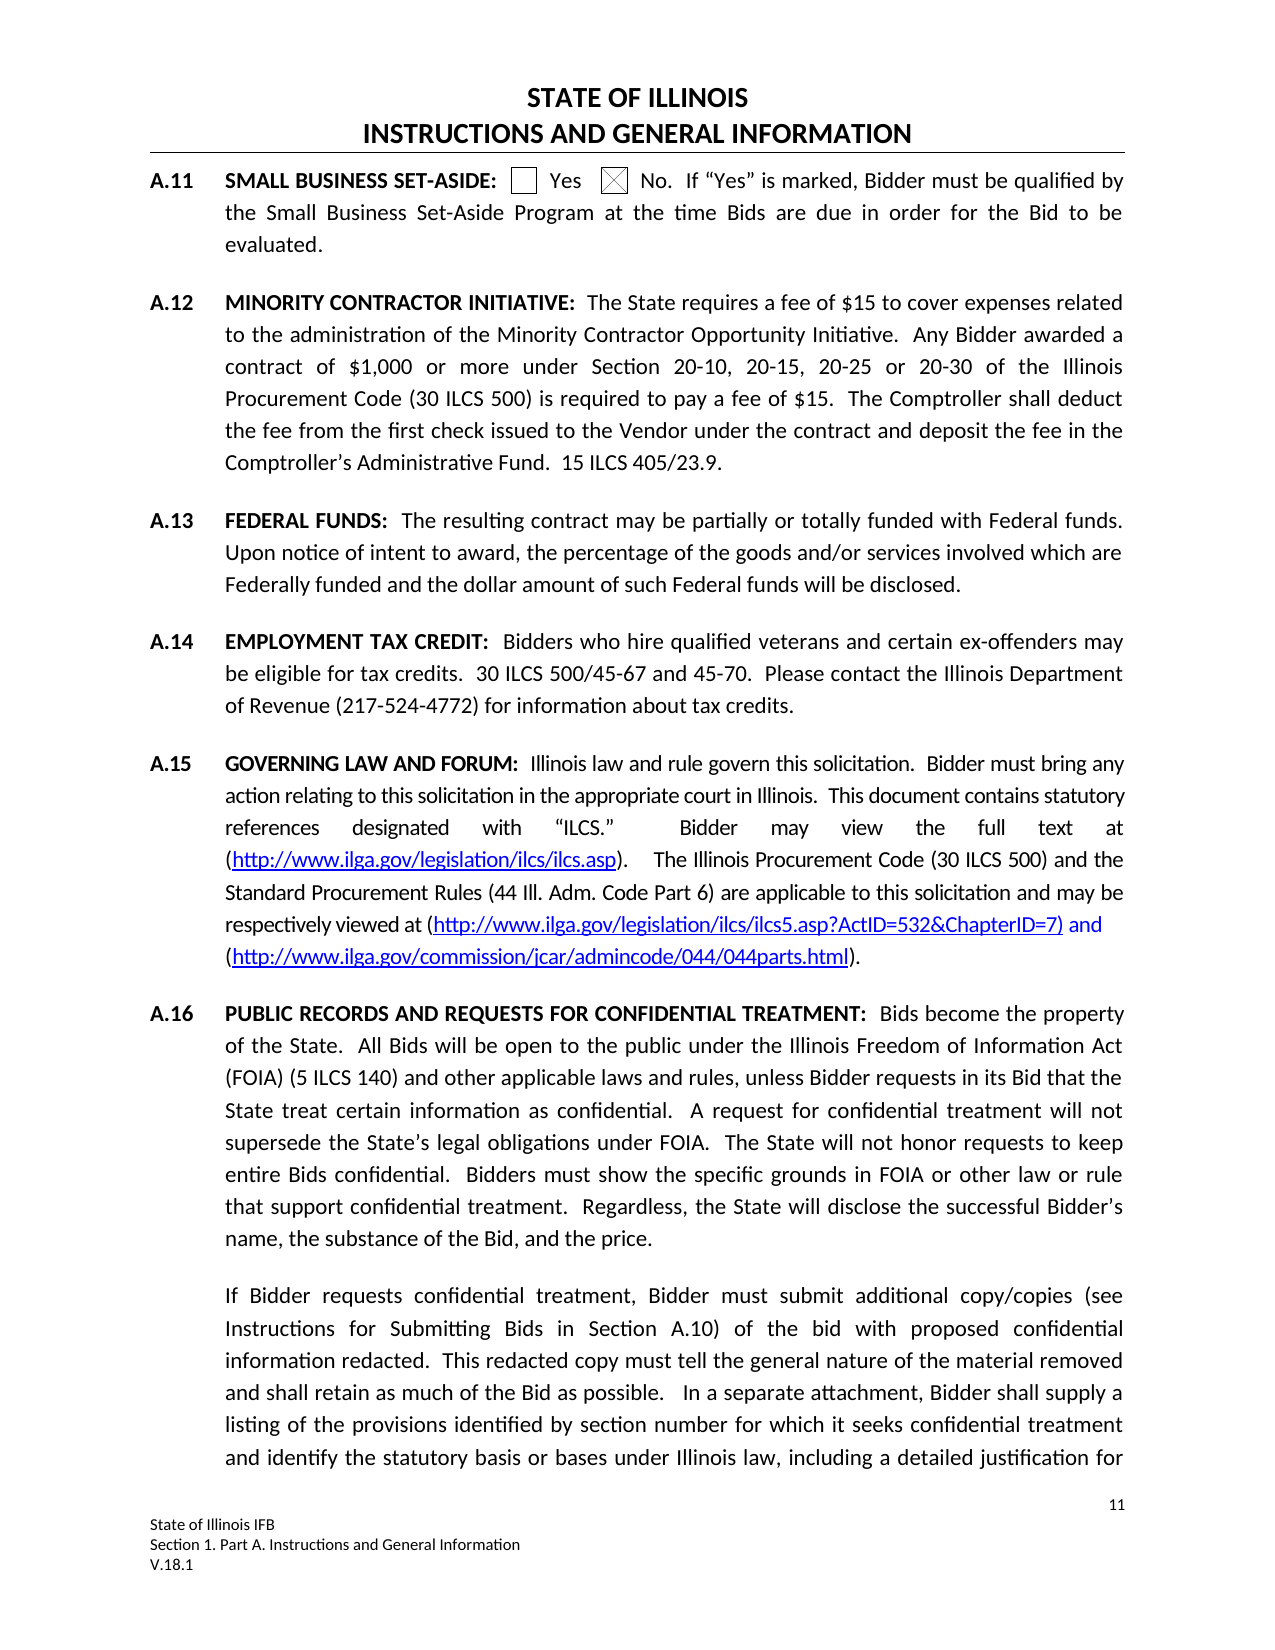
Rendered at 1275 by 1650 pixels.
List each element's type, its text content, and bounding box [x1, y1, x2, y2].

text A.11 SMALL BUSINESS SET-ASIDE: Yes No. If “Yes” is marked, Bidder must be qualified by the Small Business Set-Aside Program at the time Bids are due in order for the Bid to be evaluated. [150, 166, 1125, 258]
text A.12 MINORITY CONTRACTOR INITIATIVE: The State requires a fee of $15 to cover expenses related to the administration of the Minority Contractor Opportunity Initiative. Any Bidder awarded a contract of $1,000 or more under Section 20-10, 20-15, 20-25 or 20-30 of the Illinois Procurement Code (30 ILCS 500) is required to pay a fee of $15. The Comptroller shall deduct the fee from the first check issued to the Vendor under the contract and deposit the fee in the Comptroller’s Administrative Fund. 15 ILCS 405/23.9. [150, 288, 1125, 477]
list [225, 1282, 1125, 1471]
text A.15 GOVERNING LAW AND FORUM: Illinois law and rule govern this solicitation. Bidder must bring any action relating to this solicitation in the appropriate court in Illinois. This document contains statutory references designated with “ILCS.” Bidder may view the full text at (http://www.ilga.gov/legislation/ilcs/ilcs.asp). The Illinois Procurement Code (30 ILCS 500) and the Standard Procurement Rules (44 Ill. Adm. Code Part 6) are applicable to this solicitation and may be respectively viewed at (http://www.ilga.gov/legislation/ilcs/ilcs5.asp?ActID=532&ChapterID=7) and [150, 749, 1125, 938]
text A.13 FEDERAL FUNDS: The resulting contract may be partially or totally funded with Federal funds. Upon notice of intent to award, the percentage of the goods and/or services involved which are Federally funded and the dollar amount of such Federal funds will be disclosed. [150, 506, 1125, 598]
text A.14 EMPLOYMENT TAX CREDIT: Bidders who hire qualified veterans and certain ex-offenders may be eligible for tax credits. 30 ILCS 500/45-67 and 45-70. Please contact the Illinois Department of Revenue (217-524-4772) for information about tax credits. [150, 627, 1125, 720]
text A.16 PUBLIC RECORDS AND REQUESTS FOR CONFIDENTIAL TREATMENT: Bids become the property of the State. All Bids will be open to the public under the Illinois Freedom of Information Act (FOIA) (5 ILCS 140) and other applicable laws and rules, unless Bidder requests in its Bid that the State treat certain information as confidential. A request for confidential treatment will not supersede the State’s legal obligations under FOIA. The State will not honor requests to keep entire Bids confidential. Bidders must show the specific grounds in FOIA or other law or rule that support confidential treatment. Regardless, the State will disclose the successful Bidder’s name, the substance of the Bid, and the price. [150, 999, 1125, 1252]
list (http://www.ilga.gov/commission/jcar/admincode/044/044parts.html). [225, 942, 1125, 970]
